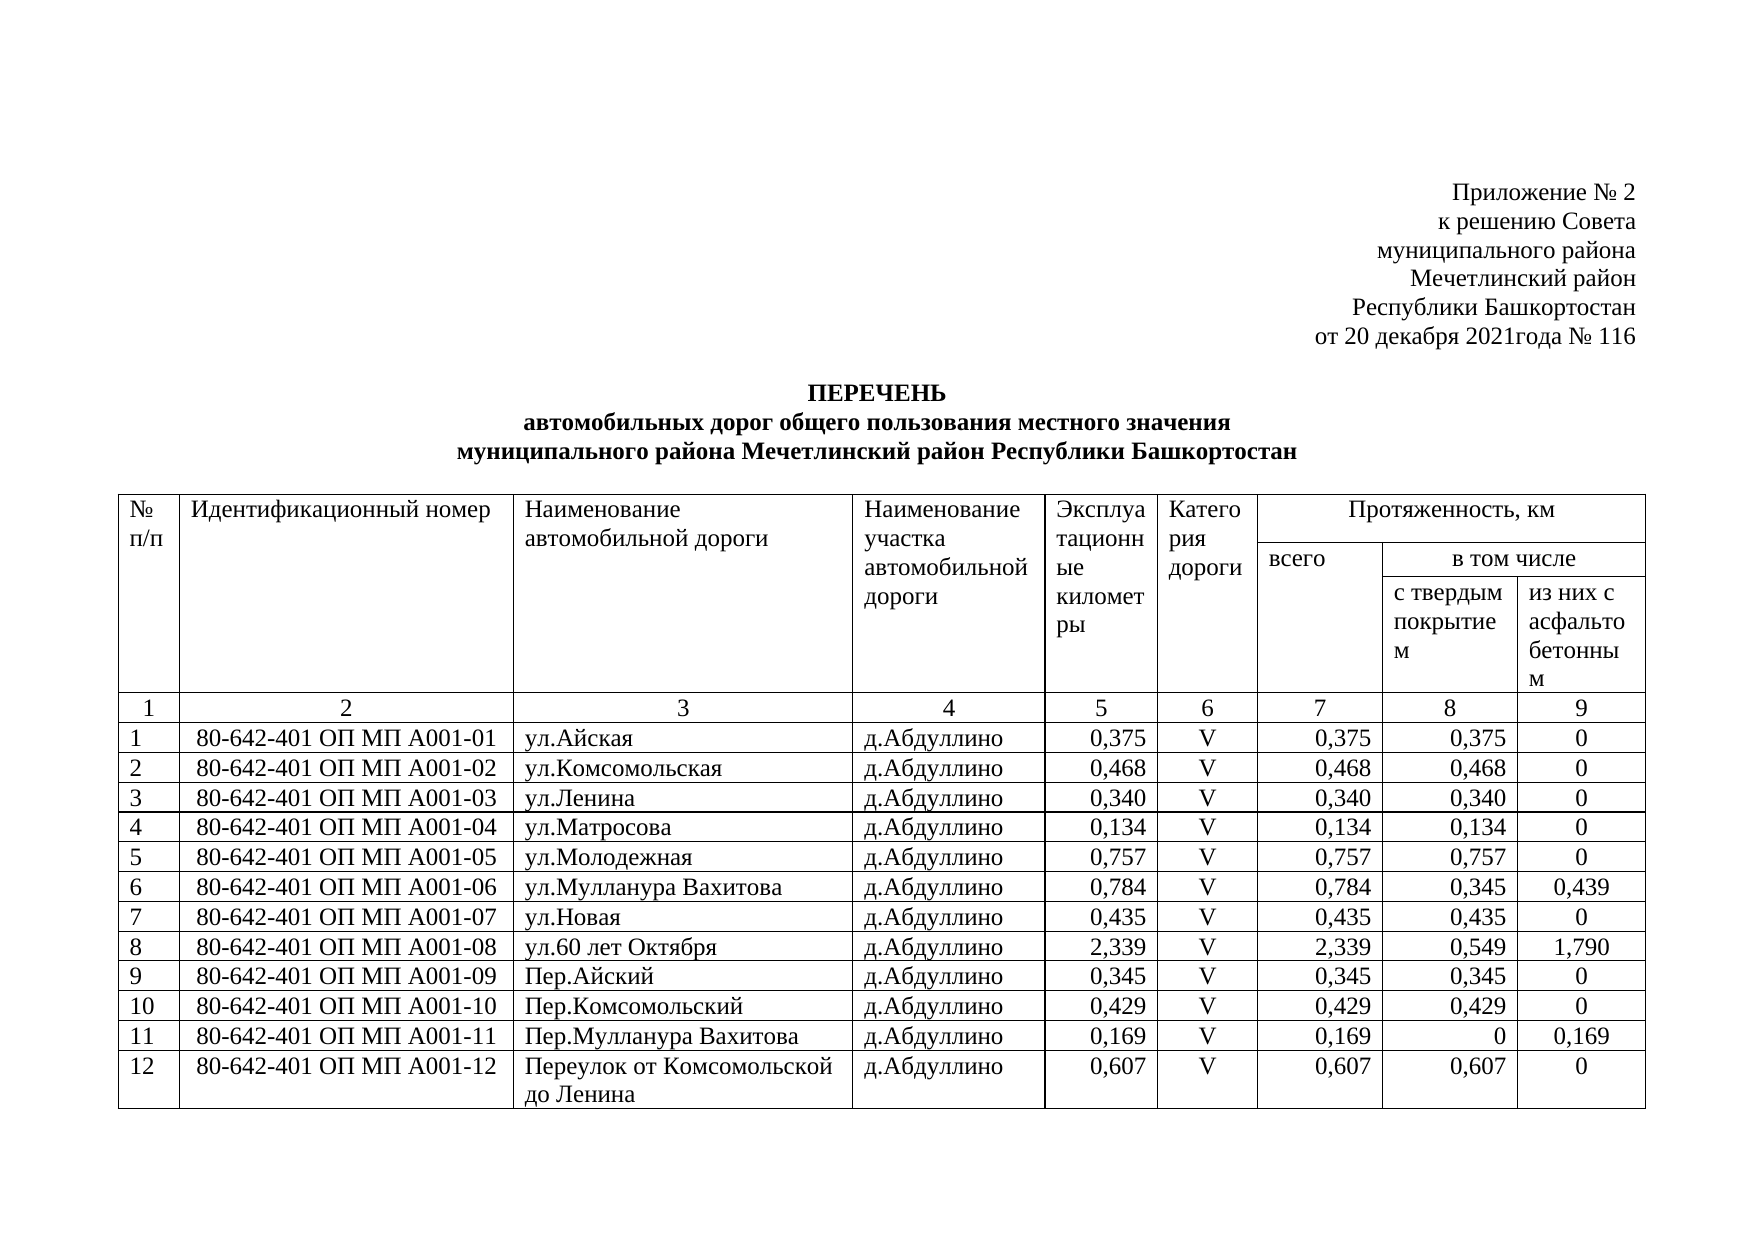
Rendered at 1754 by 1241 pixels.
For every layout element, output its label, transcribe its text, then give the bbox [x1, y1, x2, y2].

table_cell 1 [119, 723, 179, 752]
table_cell 0,375 [1046, 723, 1157, 752]
table_cell 0 [1518, 902, 1645, 931]
table_cell 0,169 [1046, 1021, 1157, 1050]
table_cell 0 [1518, 1051, 1645, 1108]
table_cell д.Абдуллино [853, 1021, 1044, 1050]
table_cell 0,607 [1383, 1051, 1517, 1108]
table_cell 2 [180, 693, 513, 722]
table_header Идентификационный номер [180, 495, 513, 692]
table_cell 0,784 [1258, 872, 1382, 901]
table_cell 0,607 [1046, 1051, 1157, 1108]
table_cell 9 [1518, 693, 1645, 722]
table_cell 0 [1518, 991, 1645, 1020]
table_cell 3 [119, 783, 179, 811]
table_cell 0,169 [1518, 1021, 1645, 1050]
table_cell 0,340 [1258, 783, 1382, 811]
table_cell 8 [1383, 693, 1517, 722]
table_cell 0,439 [1518, 872, 1645, 901]
table_cell Пер.Мулланура Вахитова [514, 1021, 852, 1050]
table_cell д.Абдуллино [853, 961, 1044, 990]
table_cell 0,345 [1046, 961, 1157, 990]
table_cell 7 [1258, 693, 1382, 722]
text от 20 декабря 2021года № 116 [118, 321, 1636, 350]
table_cell д.Абдуллино [853, 753, 1044, 782]
table_header Наименование автомобильной дороги [514, 495, 852, 692]
table_cell V [1158, 932, 1257, 960]
table_cell ул.Новая [514, 902, 852, 931]
table_cell 0,169 [1258, 1021, 1382, 1050]
table_cell в том числе [1383, 543, 1645, 576]
table_cell V [1158, 902, 1257, 931]
table_cell 0,340 [1383, 783, 1517, 811]
table_cell V [1158, 991, 1257, 1020]
table_cell ул.Молодежная [514, 842, 852, 871]
table_cell 80-642-401 ОП МП А001-08 [180, 932, 513, 960]
table_cell 0,345 [1258, 961, 1382, 990]
table_header Категория дороги [1158, 495, 1257, 692]
table_cell 0,345 [1383, 872, 1517, 901]
table_cell 80-642-401 ОП МП А001-04 [180, 813, 513, 841]
table_cell V [1158, 783, 1257, 811]
table_cell Переулок от Комсомольской до Ленина [514, 1051, 852, 1108]
table_cell 0,757 [1258, 842, 1382, 871]
table_cell V [1158, 753, 1257, 782]
table_cell 0 [1518, 813, 1645, 841]
table_cell 5 [1046, 693, 1157, 722]
table_cell 80-642-401 ОП МП А001-11 [180, 1021, 513, 1050]
table_cell V [1158, 813, 1257, 841]
table_cell 0,134 [1046, 813, 1157, 841]
table_cell ул.Айская [514, 723, 852, 752]
table_header Наименование участка автомобильной дороги [853, 495, 1044, 692]
table_cell всего [1258, 543, 1382, 692]
table_cell д.Абдуллино [853, 902, 1044, 931]
table_cell V [1158, 723, 1257, 752]
table_cell V [1158, 961, 1257, 990]
text автомобильных дорог общего пользования местного значения [118, 407, 1636, 436]
table_cell 0,375 [1258, 723, 1382, 752]
table_cell 6 [119, 872, 179, 901]
table_cell 0,429 [1046, 991, 1157, 1020]
table_cell 80-642-401 ОП МП А001-05 [180, 842, 513, 871]
table_cell д.Абдуллино [853, 723, 1044, 752]
table_cell 0,345 [1383, 961, 1517, 990]
table_cell 0,607 [1258, 1051, 1382, 1108]
table_cell 80-642-401 ОП МП А001-02 [180, 753, 513, 782]
table_cell V [1158, 842, 1257, 871]
table_cell д.Абдуллино [853, 842, 1044, 871]
table_cell 3 [514, 693, 852, 722]
text ПЕРЕЧЕНЬ [118, 378, 1636, 407]
table_cell 0,435 [1258, 902, 1382, 931]
table_cell 1,790 [1518, 932, 1645, 960]
table_cell 0 [1518, 753, 1645, 782]
table_cell Пер.Комсомольский [514, 991, 852, 1020]
table_cell 0 [1518, 961, 1645, 990]
table_cell 0,468 [1046, 753, 1157, 782]
table_cell 80-642-401 ОП МП А001-09 [180, 961, 513, 990]
table_cell 0 [1518, 842, 1645, 871]
table_header № п/п [119, 495, 179, 692]
text Мечетлинский район [118, 263, 1636, 292]
table_cell с твердым покрытием [1383, 577, 1517, 692]
table_header Протяженность, км [1258, 495, 1645, 542]
table_cell 0,757 [1046, 842, 1157, 871]
table_cell 2 [119, 753, 179, 782]
text к решению Совета [118, 206, 1636, 235]
table_cell 0,429 [1383, 991, 1517, 1020]
table_cell V [1158, 872, 1257, 901]
table_cell 2,339 [1046, 932, 1157, 960]
table_cell д.Абдуллино [853, 872, 1044, 901]
table_cell 0,134 [1258, 813, 1382, 841]
table_cell д.Абдуллино [853, 783, 1044, 811]
table_cell 4 [119, 813, 179, 841]
table_cell 0,429 [1258, 991, 1382, 1020]
text муниципального района Мечетлинский район Республики Башкортостан [118, 436, 1636, 465]
table_cell Пер.Айский [514, 961, 852, 990]
table_cell 11 [119, 1021, 179, 1050]
table_header Эксплуатационные километры [1046, 495, 1157, 692]
table_cell 0,784 [1046, 872, 1157, 901]
table_cell 80-642-401 ОП МП А001-12 [180, 1051, 513, 1108]
table_cell 0,435 [1046, 902, 1157, 931]
table_cell 80-642-401 ОП МП А001-07 [180, 902, 513, 931]
table_cell 4 [853, 693, 1044, 722]
table_cell 80-642-401 ОП МП А001-06 [180, 872, 513, 901]
table_cell 0 [1518, 783, 1645, 811]
table_cell 0,340 [1046, 783, 1157, 811]
table_cell 0,468 [1258, 753, 1382, 782]
table_cell 0,435 [1383, 902, 1517, 931]
table_cell 2,339 [1258, 932, 1382, 960]
table_cell ул.Матросова [514, 813, 852, 841]
table_cell 12 [119, 1051, 179, 1108]
table_cell 8 [119, 932, 179, 960]
table_cell 0 [1518, 723, 1645, 752]
text Приложение № 2 [118, 177, 1636, 206]
table_cell д.Абдуллино [853, 932, 1044, 960]
table_cell ул.Ленина [514, 783, 852, 811]
table_cell 0,375 [1383, 723, 1517, 752]
table_cell 80-642-401 ОП МП А001-03 [180, 783, 513, 811]
text муниципального района [118, 235, 1636, 263]
table_cell ул.Комсомольская [514, 753, 852, 782]
table_cell 1 [119, 693, 179, 722]
table_cell 0,134 [1383, 813, 1517, 841]
table_cell 0,757 [1383, 842, 1517, 871]
table_cell 6 [1158, 693, 1257, 722]
table_cell ул.Мулланура Вахитова [514, 872, 852, 901]
table_cell 0 [1383, 1021, 1517, 1050]
table_cell 7 [119, 902, 179, 931]
table_cell 9 [119, 961, 179, 990]
table_cell 80-642-401 ОП МП А001-10 [180, 991, 513, 1020]
table_cell 10 [119, 991, 179, 1020]
table_cell д.Абдуллино [853, 991, 1044, 1020]
table_cell V [1158, 1051, 1257, 1108]
table_cell 5 [119, 842, 179, 871]
table_cell из них с асфальтобетонным [1518, 577, 1645, 692]
table_cell ул.60 лет Октября [514, 932, 852, 960]
table_cell д.Абдуллино [853, 813, 1044, 841]
table_cell 0,468 [1383, 753, 1517, 782]
table_cell 0,549 [1383, 932, 1517, 960]
table_cell д.Абдуллино [853, 1051, 1044, 1108]
table_cell V [1158, 1021, 1257, 1050]
text Республики Башкортостан [118, 292, 1636, 321]
table_cell 80-642-401 ОП МП А001-01 [180, 723, 513, 752]
